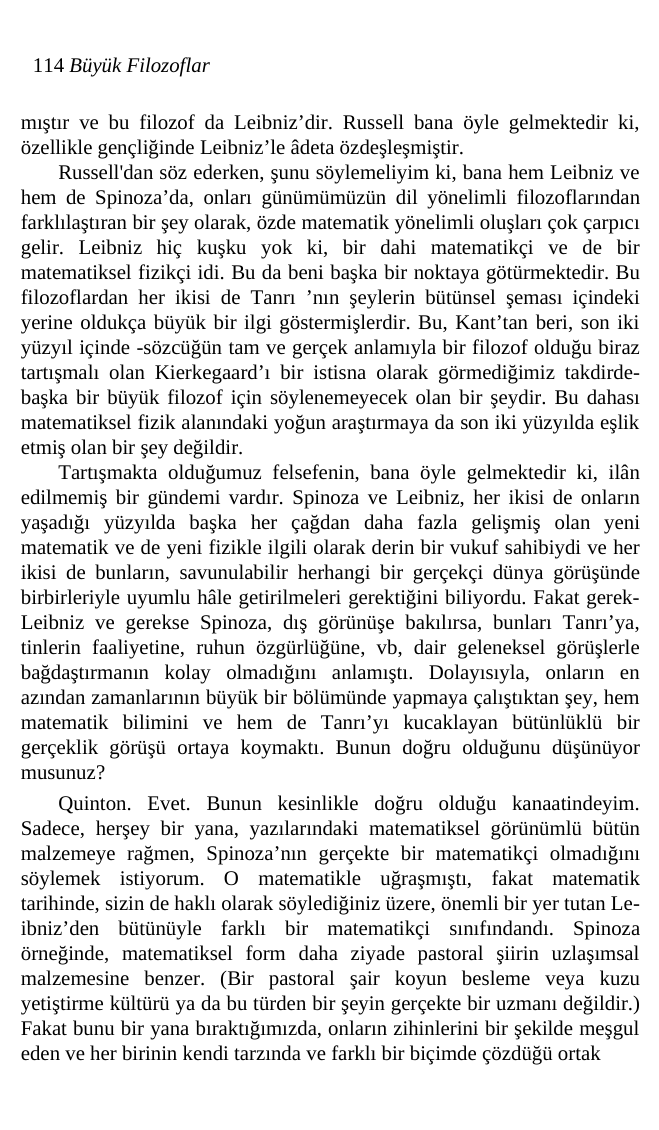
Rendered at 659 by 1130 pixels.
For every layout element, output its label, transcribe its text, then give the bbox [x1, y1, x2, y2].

text Tartışmakta olduğumuz felsefenin, bana öyle gelmektedir ki, ilân edilmemiş bir gündemi vardır. Spinoza ve Leibniz, her ikisi de onların yaşadığı yüzyılda başka her çağdan daha fazla gelişmiş olan yeni matematik ve de yeni fizikle ilgili olarak derin bir vukuf sahibiydi ve her ikisi de bunların, savunulabilir herhangi bir gerçekçi dünya görüşünde birbirleriyle uyumlu hâle getirilmeleri gerektiğini biliyordu. Fakat gerek- Leibniz ve gerekse Spinoza, dış görünüşe bakılırsa, bunları Tanrı’ya, tinlerin faaliyetine, ruhun özgürlüğüne, vb, dair geleneksel görüşlerle bağdaştırmanın kolay olmadığını anlamıştı. Dolayısıyla, onların en azından zamanlarının büyük bir bölümünde yapmaya çalıştıktan şey, hem matematik bilimini ve hem de Tanrı’yı kucaklayan bütünlüklü bir gerçeklik görüşü ortaya koymaktı. Bunun doğru olduğunu düşünüyor musunuz? [21, 459, 641, 784]
text Russell'dan söz ederken, şunu söylemeliyim ki, bana hem Leibniz ve hem de Spinoza’da, onları günümümüzün dil yönelimli filozoflarından farklılaştıran bir şey olarak, özde matematik yönelimli oluşları çok çarpıcı gelir. Leibniz hiç kuşku yok ki, bir dahi matematikçi ve de bir matematiksel fizikçi idi. Bu da beni başka bir noktaya götürmektedir. Bu filozoflardan her ikisi de Tanrı ’nın şeylerin bütünsel şeması içindeki yerine oldukça büyük bir ilgi göstermişlerdir. Bu, Kant’tan beri, son iki yüzyıl içinde -sözcüğün tam ve gerçek anlamıyla bir filozof olduğu biraz tartışmalı olan Kierkegaard’ı bir istisna olarak görmediğimiz takdirde- başka bir büyük filozof için söylenemeyecek olan bir şeydir. Bu dahası matematiksel fizik alanındaki yoğun araştırmaya da son iki yüzyılda eşlik etmiş olan bir şey değildir. [21, 159, 641, 459]
text 114 Büyük Filozoflar [33, 56, 210, 77]
text mıştır ve bu filozof da Leibniz’dir. Russell bana öyle gelmektedir ki, özellikle gençliğinde Leibniz’le âdeta özdeşleşmiştir. [21, 109, 641, 159]
text Quinton. Evet. Bunun kesinlikle doğru olduğu kanaatindeyim. Sadece, herşey bir yana, yazılarındaki matematiksel görünümlü bütün malzemeye rağmen, Spinoza’nın gerçekte bir matematikçi olmadığını söylemek istiyorum. O matematikle uğraşmıştı, fakat matematik tarihinde, sizin de haklı olarak söylediğiniz üzere, önemli bir yer tutan Le- ibniz’den bütünüyle farklı bir matematikçi sınıfındandı. Spinoza örneğinde, matematiksel form daha ziyade pastoral şiirin uzlaşımsal malzemesine benzer. (Bir pastoral şair koyun besleme veya kuzu yetiştirme kültürü ya da bu türden bir şeyin gerçekte bir uzmanı değildir.) Fakat bunu bir yana bıraktığımızda, onların zihinlerini bir şekilde meşgul eden ve her birinin kendi tarzında ve farklı bir biçimde çözdüğü ortak [21, 791, 641, 1066]
